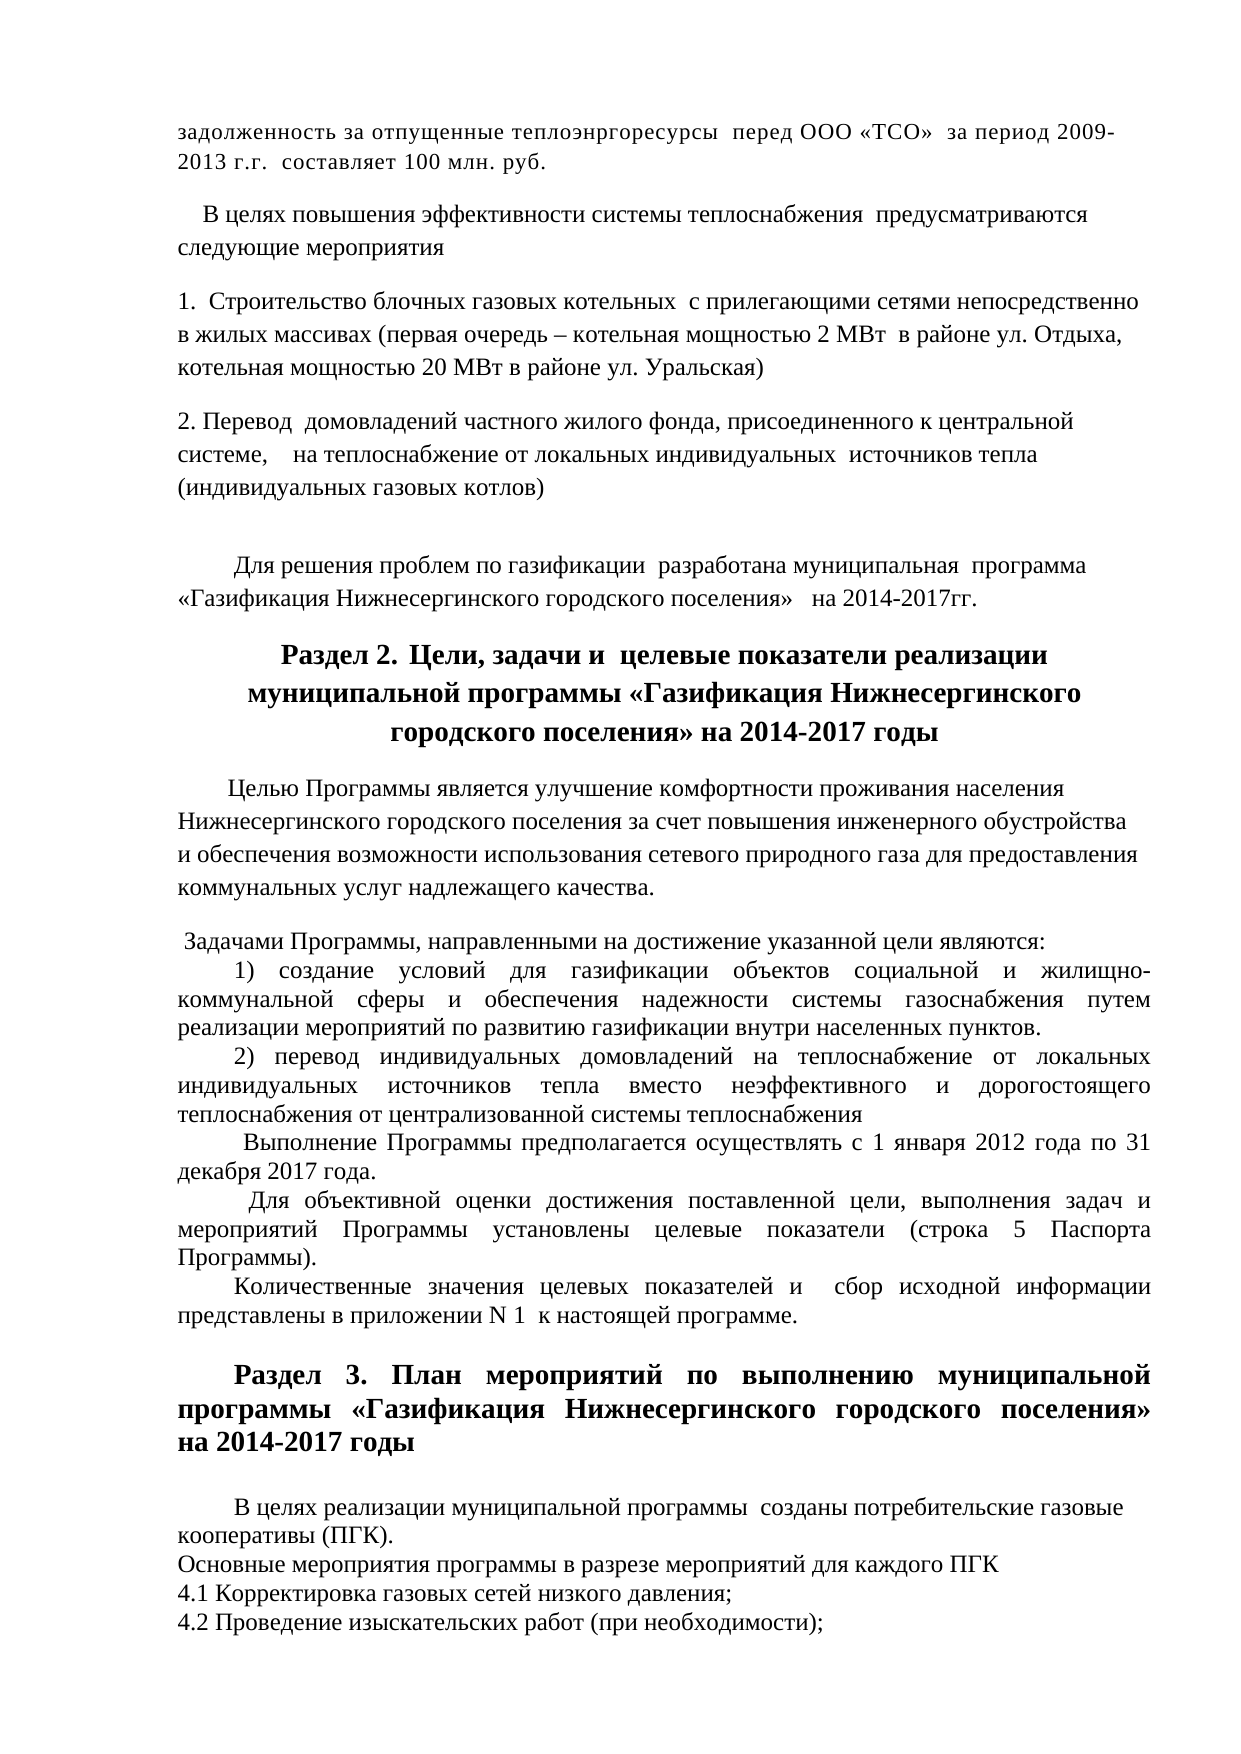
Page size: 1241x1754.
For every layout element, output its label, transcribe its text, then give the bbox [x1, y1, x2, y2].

text Целью Программы является улучшение комфортности проживания населения Нижнесергинского городского поселения за счет повышения инженерного обустройства и обеспечения возможности использования сетевого природного газа для предоставления коммунальных услуг надлежащего качества. [177, 773, 1152, 901]
text 2) перевод индивидуальных домовладений на теплоснабжение от локальных индивидуальных источников тепла вместо неэффективного и дорогостоящего теплоснабжения от централизованной системы теплоснабжения [177, 1041, 1152, 1127]
text В целях повышения эффективности системы теплоснабжения предусматриваются следующие мероприятия [177, 199, 1152, 261]
text Для объективной оценки достижения поставленной цели, выполнения задач и мероприятий Программы установлены целевые показатели (строка 5 Паспорта Программы). [177, 1185, 1152, 1271]
text 1) создание условий для газификации объектов социальной и жилищно-коммунальной сферы и обеспечения надежности системы газоснабжения путем реализации мероприятий по развитию газификации внутри населенных пунктов. [177, 955, 1152, 1041]
text Раздел 2. Цели, задачи и целевые показатели реализации муниципальной программы «Газификация Нижнесергинского городского поселения» на 2014-2017 годы [177, 637, 1152, 747]
text 4.2 Проведение изыскательских работ (при необходимости); [177, 1607, 1152, 1635]
text В целях реализации муниципальной программы созданы потребительские газовые кооперативы (ПГК). [177, 1492, 1152, 1549]
text 2. Перевод домовладений частного жилого фонда, присоединенного к центральной системе, на теплоснабжение от локальных индивидуальных источников тепла (индивидуальных газовых котлов) [177, 406, 1152, 501]
text Основные мероприятия программы в разрезе мероприятий для каждого ПГК [177, 1549, 1152, 1578]
text Раздел 3. План мероприятий по выполнению муниципальной программы «Газификация Нижнесергинского городского поселения» на 2014-2017 годы [177, 1357, 1152, 1458]
text Выполнение Программы предполагается осуществлять с 1 января 2012 года по 31 декабря 2017 года. [177, 1127, 1152, 1185]
text Для решения проблем по газификации разработана муниципальная программа «Газификация Нижнесергинского городского поселения» на 2014-2017гг. [177, 550, 1152, 612]
text Задачами Программы, направленными на достижение указанной цели являются: [177, 926, 1152, 955]
text 4.1 Корректировка газовых сетей низкого давления; [177, 1578, 1152, 1607]
text 1. Строительство блочных газовых котельных с прилегающими сетями непосредственно в жилых массивах (первая очередь – котельная мощностью 2 МВт в районе ул. Отдыха, котельная мощностью 20 МВт в районе ул. Уральская) [177, 286, 1152, 381]
text Количественные значения целевых показателей и сбор исходной информации представлены в приложении N 1 к настоящей программе. [177, 1271, 1152, 1329]
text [177, 118, 1152, 175]
